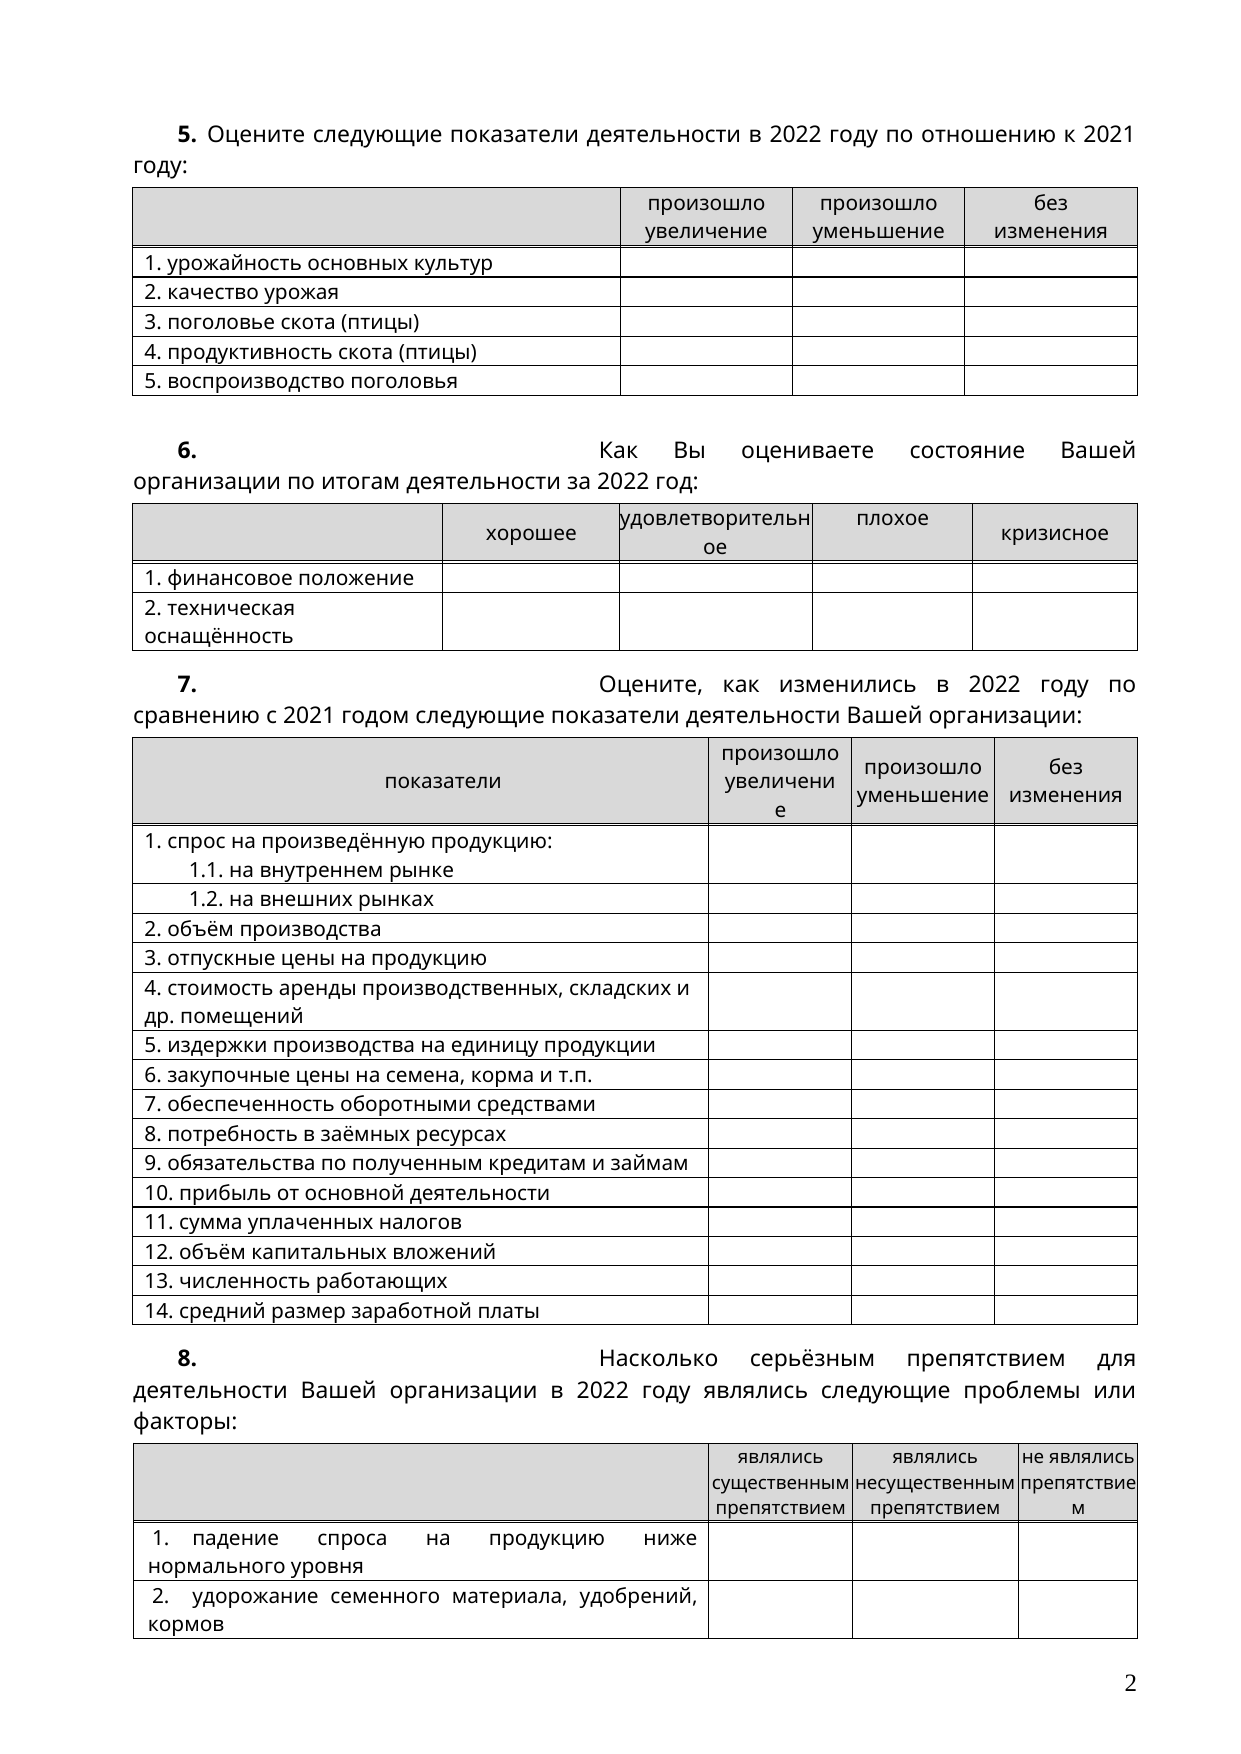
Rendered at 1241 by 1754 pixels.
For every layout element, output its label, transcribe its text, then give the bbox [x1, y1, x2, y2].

table_cell 2. объём производства [133, 914, 708, 942]
table_cell [852, 1208, 994, 1236]
table_cell [793, 307, 964, 336]
table_cell [852, 826, 994, 883]
list Как Вы оцениваете состояние Вашей организации по итогам деятельности за 2022 год: [133, 434, 1137, 496]
table_header хорошее [443, 504, 619, 560]
table_cell 10. прибыль от основной деятельности [133, 1178, 708, 1206]
table_cell [709, 973, 851, 1029]
table_cell [813, 593, 972, 650]
table_cell [709, 1266, 851, 1295]
table_cell [620, 593, 812, 650]
table_cell 13. численность работающих [133, 1266, 708, 1295]
table_header являлись существенным препятствием [709, 1444, 852, 1520]
table_header не являлись препятствием [1019, 1444, 1137, 1520]
table_cell [852, 1296, 994, 1324]
table_header показатели [133, 738, 708, 823]
table_cell удорожание семенного материала, удобрений, кормов [134, 1581, 708, 1638]
table_cell [621, 307, 792, 336]
table_cell [709, 1119, 851, 1147]
table_cell 4. продуктивность скота (птицы) [133, 337, 620, 365]
table_header без изменения [995, 738, 1137, 823]
table_cell [853, 1523, 1018, 1580]
table_cell [709, 884, 851, 913]
table_header являлись несущественным препятствием [853, 1444, 1018, 1520]
table_cell [793, 366, 964, 395]
table_cell 12. объём капитальных вложений [133, 1237, 708, 1265]
table_cell [995, 943, 1137, 972]
table_cell [852, 943, 994, 972]
table_cell [709, 1178, 851, 1206]
table_cell [1019, 1581, 1137, 1638]
table_cell [995, 1178, 1137, 1206]
table_cell [852, 1178, 994, 1206]
table_cell [995, 1208, 1137, 1236]
table_cell [709, 914, 851, 942]
table_cell [813, 564, 972, 592]
table_cell [965, 337, 1137, 365]
table_cell падение спроса на продукцию ниже нормального уровня [134, 1523, 708, 1580]
table_cell 8. потребность в заёмных ресурсах [133, 1119, 708, 1147]
table_cell [995, 884, 1137, 913]
table_cell [620, 564, 812, 592]
list Насколько серьёзным препятствием для деятельности Вашей организации в 2022 году являлись следующие проблемы или факторы: [133, 1342, 1137, 1436]
table_header без изменения [965, 188, 1137, 245]
table_cell [852, 1031, 994, 1059]
table_cell [965, 248, 1137, 276]
table_cell [995, 1119, 1137, 1147]
table_cell [995, 1266, 1137, 1295]
table_cell [852, 1090, 994, 1118]
table_header [134, 1444, 708, 1520]
table_cell 6. закупочные цены на семена, корма и т.п. [133, 1060, 708, 1088]
table_cell [965, 307, 1137, 336]
table_header [133, 504, 442, 560]
table_cell [995, 1090, 1137, 1118]
table_cell [709, 1090, 851, 1118]
table_cell 3. поголовье скота (птицы) [133, 307, 620, 336]
table_cell [709, 1523, 852, 1580]
table_cell [965, 278, 1137, 306]
table_cell [973, 593, 1137, 650]
table_header произошло увеличение [709, 738, 851, 823]
table_cell [709, 943, 851, 972]
table_cell [621, 248, 792, 276]
table_cell 2. качество урожая [133, 278, 620, 306]
table_cell [709, 1581, 852, 1638]
table_header произошло увеличение [621, 188, 792, 245]
table_cell [793, 278, 964, 306]
table_cell [852, 884, 994, 913]
table_cell [793, 337, 964, 365]
table_cell [1019, 1523, 1137, 1580]
table_cell [852, 1266, 994, 1295]
table_cell [793, 248, 964, 276]
table_cell 7. обеспеченность оборотными средствами [133, 1090, 708, 1118]
table_cell [995, 826, 1137, 883]
table_cell [852, 1237, 994, 1265]
table_cell [709, 1237, 851, 1265]
table_cell [973, 564, 1137, 592]
table_cell [995, 1149, 1137, 1177]
table_header произошло уменьшение [793, 188, 964, 245]
table_cell [852, 1119, 994, 1147]
table_cell [443, 564, 619, 592]
table_header удовлетворительное [620, 504, 812, 560]
table_cell [852, 973, 994, 1029]
table_cell 3. отпускные цены на продукцию [133, 943, 708, 972]
table_cell 1. урожайность основных культур [133, 248, 620, 276]
table_cell 1. спрос на произведённую продукцию: 1.1. на внутреннем рынке [133, 826, 708, 883]
table_cell [853, 1581, 1018, 1638]
table_cell [995, 973, 1137, 1029]
table_cell [852, 1149, 994, 1177]
table_cell 2. техническая оснащённость [133, 593, 442, 650]
table_cell 11. сумма уплаченных налогов [133, 1208, 708, 1236]
table_cell [709, 1208, 851, 1236]
table_cell [709, 1149, 851, 1177]
table_header плохое [813, 504, 972, 560]
table_cell [852, 1060, 994, 1088]
table_cell 1.2. на внешних рынках [133, 884, 708, 913]
table_cell 9. обязательства по полученным кредитам и займам [133, 1149, 708, 1177]
table_cell 14. средний размер заработной платы [133, 1296, 708, 1324]
table_cell [709, 826, 851, 883]
list Оцените, как изменились в 2022 году по сравнению с 2021 годом следующие показатели деятельности Вашей организации: [133, 668, 1137, 731]
table_cell 5. воспроизводство поголовья [133, 366, 620, 395]
table_cell 4. стоимость аренды производственных, складских и др. помещений [133, 973, 708, 1029]
table_header кризисное [973, 504, 1137, 560]
table_cell [995, 1237, 1137, 1265]
table_cell [965, 366, 1137, 395]
table_header произошло уменьшение [852, 738, 994, 823]
table_cell [709, 1060, 851, 1088]
list Оцените следующие показатели деятельности в 2022 году по отношению к 2021 году: [133, 118, 1137, 181]
table_cell [995, 1031, 1137, 1059]
table_cell [621, 337, 792, 365]
table_cell 5. издержки производства на единицу продукции [133, 1031, 708, 1059]
table_cell [709, 1296, 851, 1324]
table_cell [995, 914, 1137, 942]
table_cell [995, 1060, 1137, 1088]
table_cell [621, 366, 792, 395]
table_cell 1. финансовое положение [133, 564, 442, 592]
table_cell [852, 914, 994, 942]
table_header [133, 188, 620, 245]
table_cell [443, 593, 619, 650]
table_cell [995, 1296, 1137, 1324]
table_cell [709, 1031, 851, 1059]
table_cell [621, 278, 792, 306]
